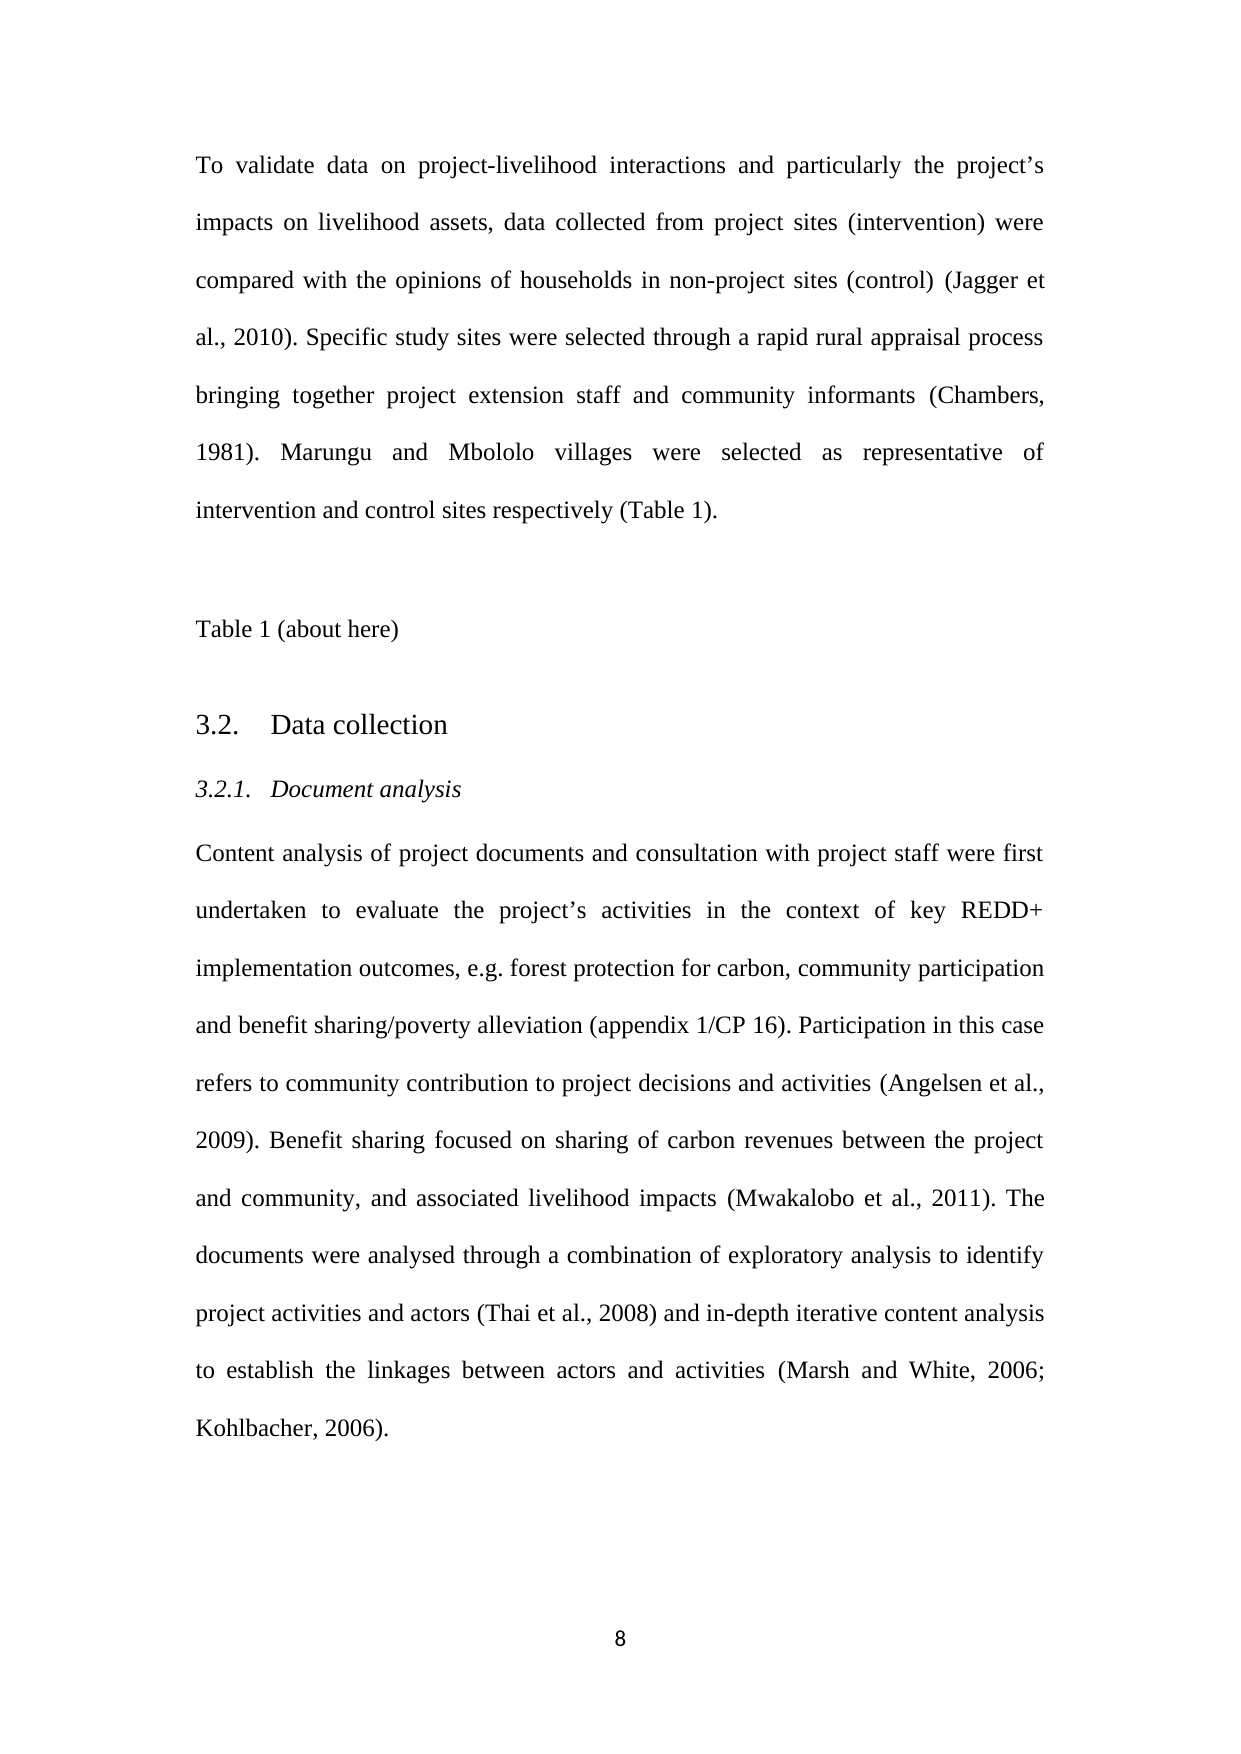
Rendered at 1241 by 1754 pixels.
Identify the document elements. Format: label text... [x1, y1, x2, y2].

list Data collection [195, 707, 1045, 740]
text Content analysis of project documents and consultation with project staff were first undertaken to evaluate the project’s activities in the context of key REDD+ implementation outcomes, e.g. forest protection for carbon, community participation and benefit sharing/poverty alleviation (appendix 1/CP 16). Participation in this case refers to community contribution to project decisions and activities (Angelsen et al., 2009). Benefit sharing focused on sharing of carbon revenues between the project and community, and associated livelihood impacts (Mwakalobo et al., 2011). The documents were analysed through a combination of exploratory analysis to identify project activities and actors (Thai et al., 2008) and in-depth iterative content analysis to establish the linkages between actors and activities (Marsh and White, 2006; Kohlbacher, 2006). [195, 838, 1045, 1442]
list Document analysis [195, 774, 1045, 803]
text Table 1 (about here) [165, 614, 1075, 643]
text To validate data on project-livelihood interactions and particularly the project’s impacts on livelihood assets, data collected from project sites (intervention) were compared with the opinions of households in non-project sites (control) (Jagger et al., 2010). Specific study sites were selected through a rapid rural appraisal process bringing together project extension staff and community informants (Chambers, 1981). Marungu and Mbololo villages were selected as representative of intervention and control sites respectively (Table 1). [195, 150, 1045, 524]
